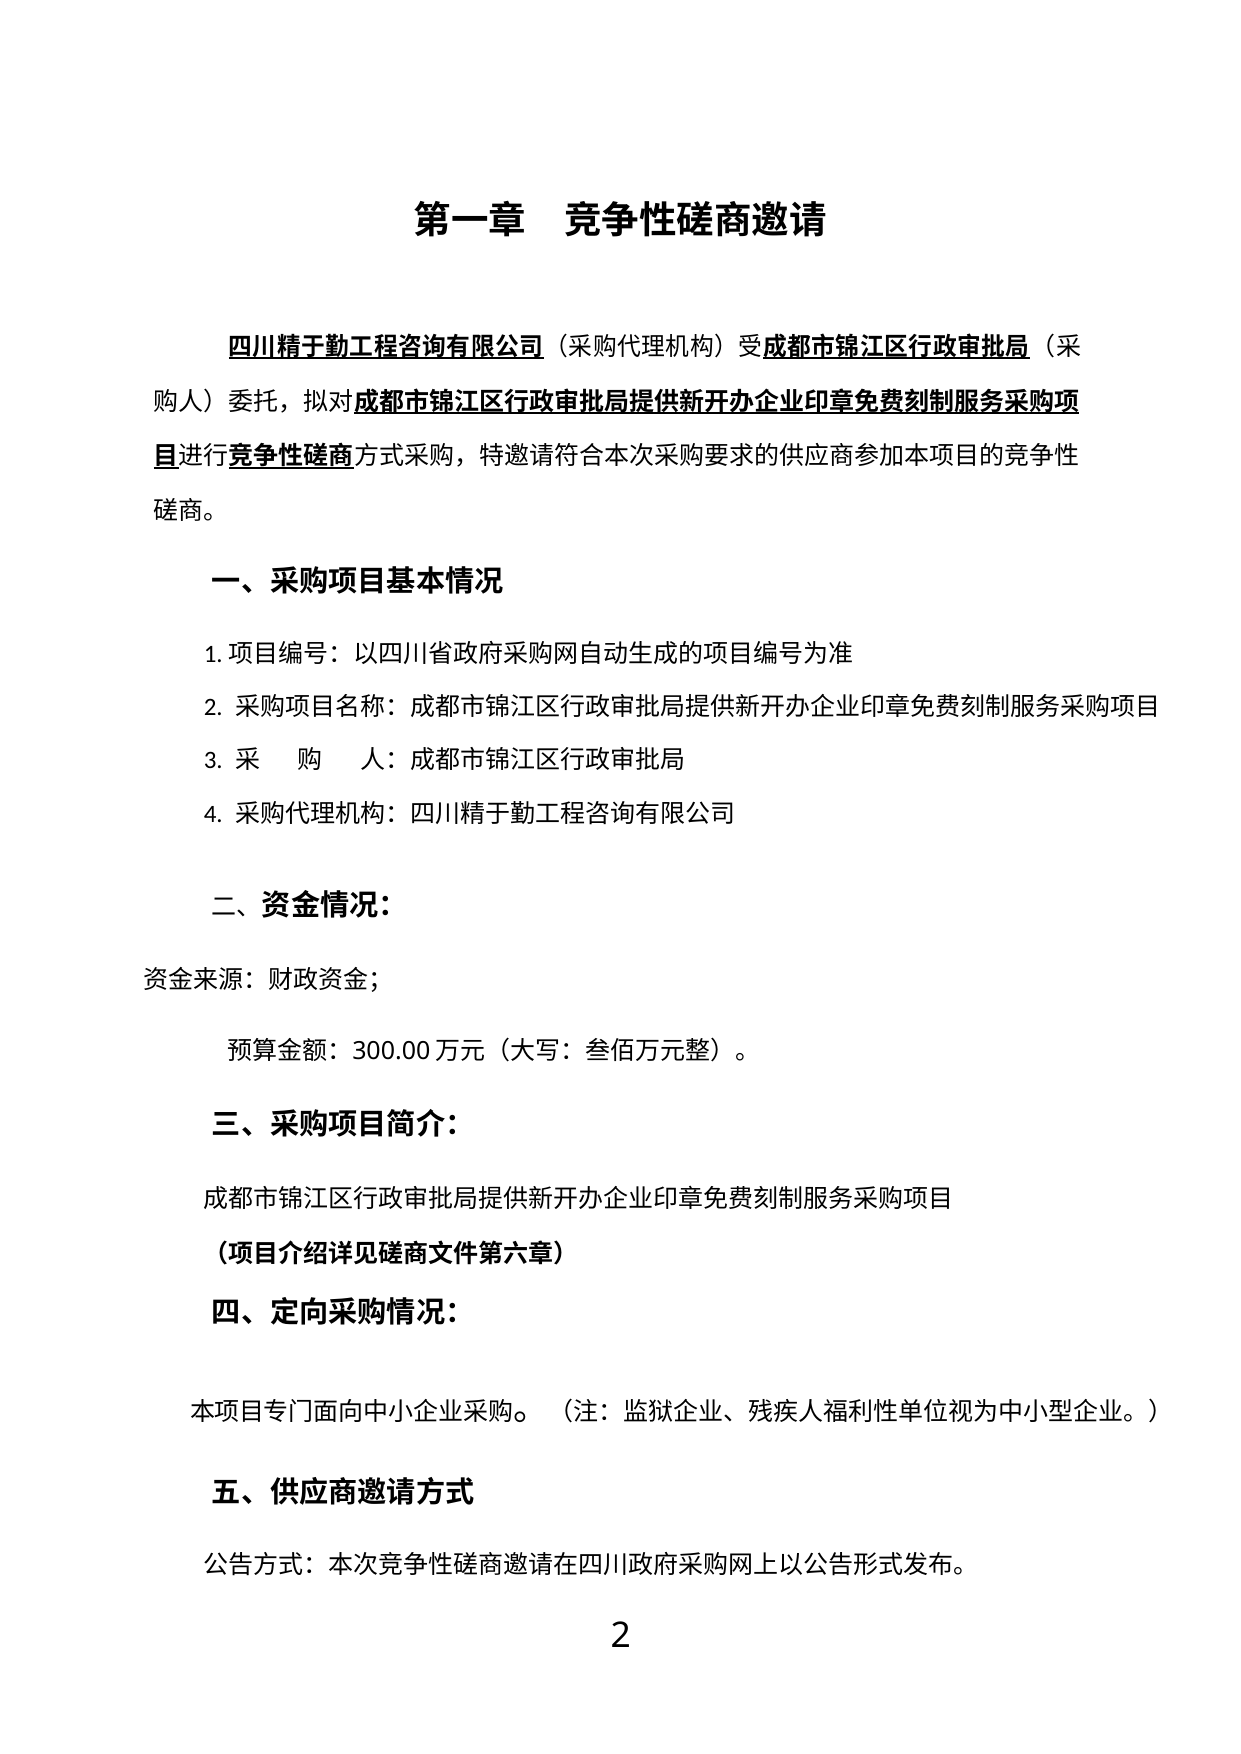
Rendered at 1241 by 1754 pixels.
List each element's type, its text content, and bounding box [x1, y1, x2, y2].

text 资金来源：财政资金； [52, 960, 1188, 996]
subtitle 竞争性磋商邀请 [52, 190, 1188, 244]
text 四川精于勤工程咨询有限公司（采购代理机构）受成都市锦江区行政审批局（采购人）委托，拟对成都市锦江区行政审批局提供新开办企业印章免费刻制服务采购项目进行竞争性磋商方式采购，特邀请符合本次采购要求的供应商参加本项目的竞争性磋商。 [153, 326, 1081, 527]
list 四、定向采购情况： [212, 1288, 1188, 1331]
text 三、采购项目简介： [212, 1101, 642, 1143]
text 本项目专门面向中小企业采购。（注：监狱企业、残疾人福利性单位视为中小型企业。） [52, 1379, 1188, 1430]
subtitle 五、供应商邀请方式 [212, 1468, 1188, 1511]
text 公告方式：本次竞争性磋商邀请在四川政府采购网上以公告形式发布。 [203, 1544, 1188, 1581]
text 1. 项目编号：以四川省政府采购网自动生成的项目编号为准 [203, 634, 1188, 670]
text （项目介绍详见磋商文件第六章） [153, 1234, 1088, 1270]
list 采购项目名称：成都市锦江区行政审批局提供新开办企业印章免费刻制服务采购项目 [203, 686, 1188, 723]
list 资金情况： [212, 882, 642, 924]
text 预算金额：300.00万元（大写：叁佰万元整）。 [52, 1030, 1188, 1066]
text 成都市锦江区行政审批局提供新开办企业印章免费刻制服务采购项目 [153, 1179, 1088, 1215]
subtitle 一、采购项目基本情况 [212, 558, 1188, 600]
list 采 购 人：成都市锦江区行政审批局 [203, 739, 1188, 776]
list 采购代理机构：四川精于勤工程咨询有限公司 [203, 794, 1188, 830]
